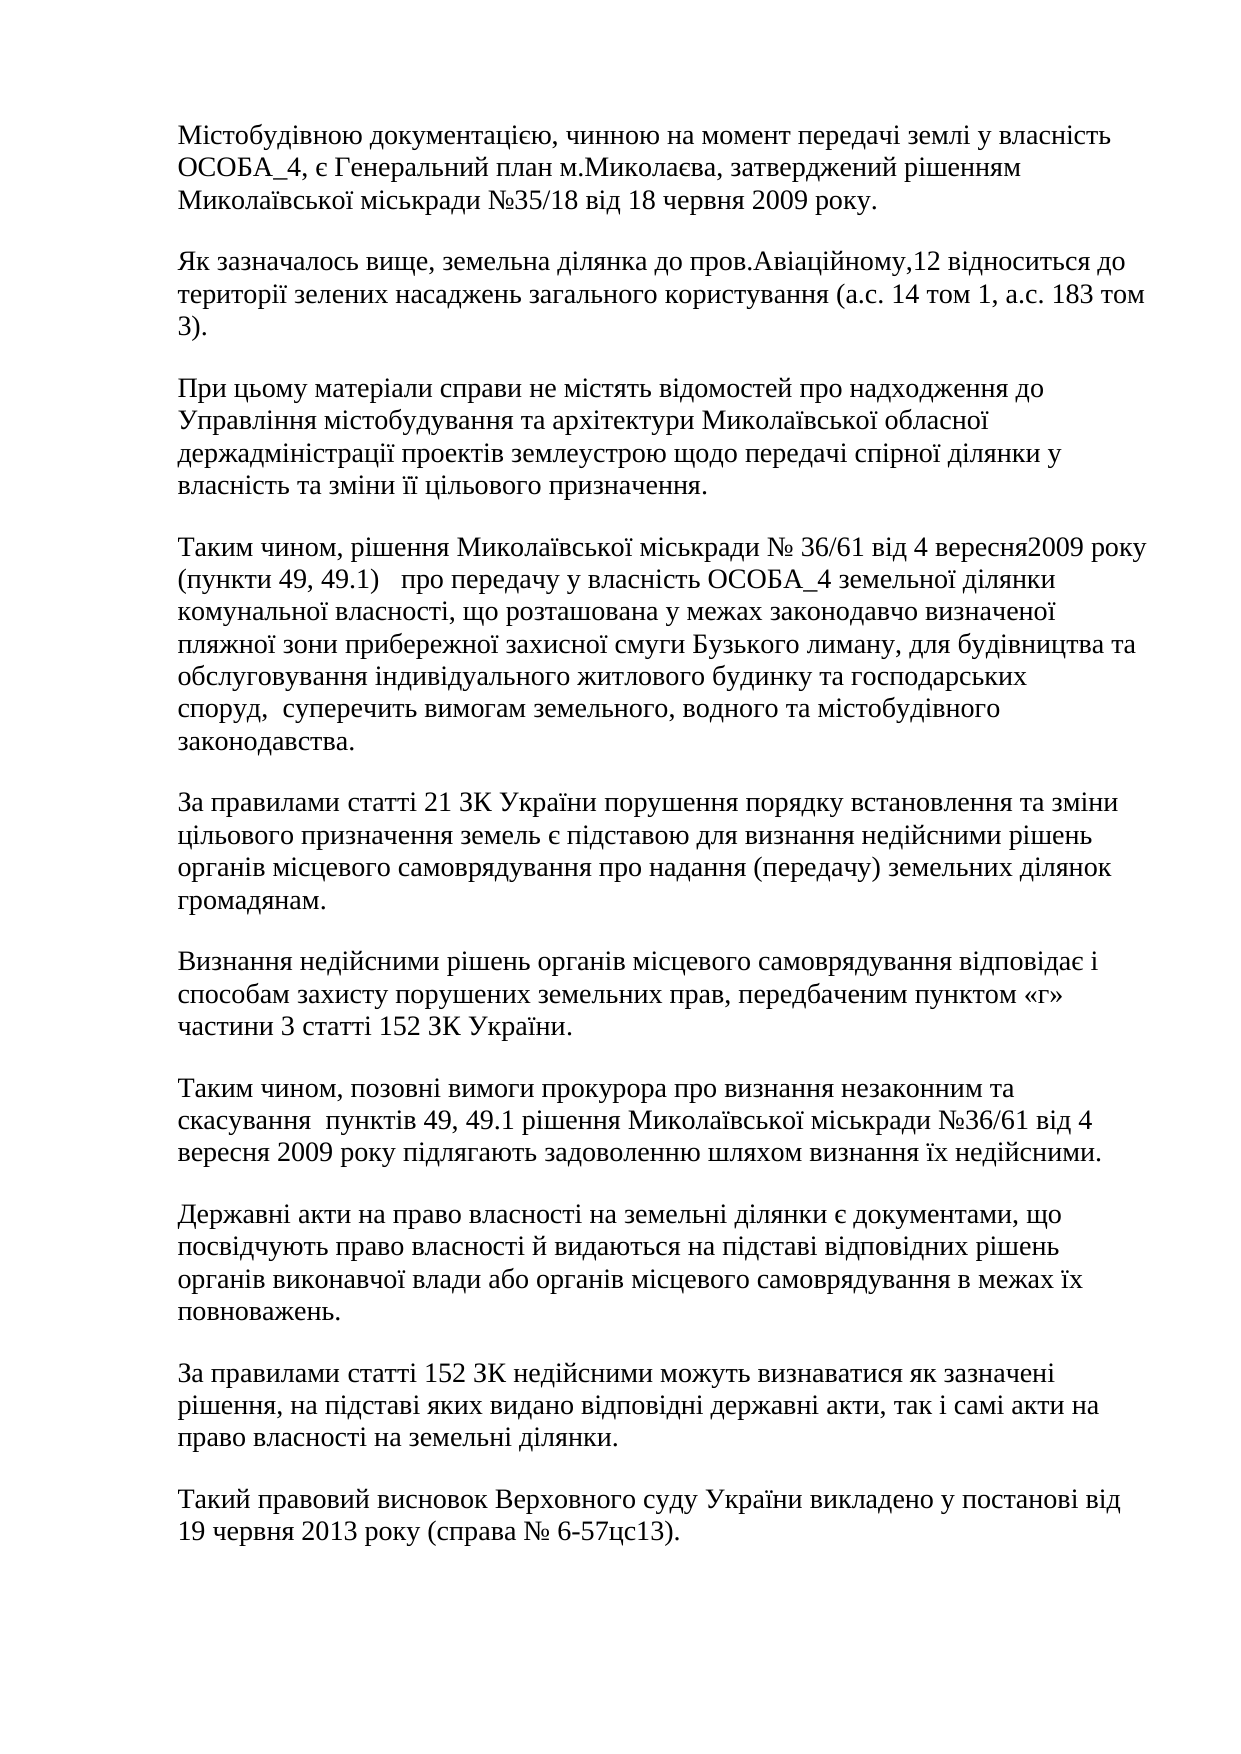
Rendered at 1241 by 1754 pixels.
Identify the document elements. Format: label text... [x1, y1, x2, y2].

text Таким чином, рішення Миколаївської міськради № 36/61 від 4 вересня2009 року (пункти 49, 49.1) про передачу у власність ОСОБА_4 земельної ділянки комунальної власності, що розташована у межах законодавчо визначеної пляжної зони прибережної захисної смуги Бузького лиману, для будівництва та обслуговування індивідуального житлового будинку та господарських споруд, суперечить вимогам земельного, водного та містобудівного законодавства. [177, 529, 1152, 756]
text Державні акти на право власності на земельні ділянки є документами, що посвідчують право власності й видаються на підставі відповідних рішень органів виконавчої влади або органів місцевого самоврядування в межах їх повноважень. [177, 1197, 1152, 1327]
text Такий правовий висновок Верховного суду України викладено у постанові від 19 червня 2013 року (справа № 6-57цс13). [177, 1482, 1152, 1547]
text При цьому матеріали справи не містять відомостей про надходження до Управління містобудування та архітектури Миколаївської обласної держадміністрації проектів землеустрою щодо передачі спірної ділянки у власність та зміни її цільового призначення. [177, 371, 1152, 500]
text Таким чином, позовні вимоги прокурора про визнання незаконним та скасування пунктів 49, 49.1 рішення Миколаївської міськради №36/61 від 4 вересня 2009 року підлягають задоволенню шляхом визнання їх недійсними. [177, 1071, 1152, 1168]
text Як зазначалось вище, земельна ділянка до пров.Авіаційному,12 відноситься до території зелених насаджень загального користування (а.с. 14 том 1, а.с. 183 том 3). [177, 244, 1152, 342]
text За правилами статті 152 ЗК недійсними можуть визнаватися як зазначені рішення, на підставі яких видано відповідні державні акти, так і самі акти на право власності на земельні ділянки. [177, 1356, 1152, 1453]
text Визнання недійсними рішень органів місцевого самоврядування відповідає і способам захисту порушених земельних прав, передбаченим пунктом «г» частини 3 статті 152 ЗК України. [177, 944, 1152, 1041]
text За правилами статті 21 ЗК України порушення порядку встановлення та зміни цільового призначення земель є підставою для визнання недійсними рішень органів місцевого самоврядування про надання (передачу) земельних ділянок громадянам. [177, 786, 1152, 915]
text Містобудівною документацією, чинною на момент передачі землі у власність ОСОБА_4, є Генеральний план м.Миколаєва, затверджений рішенням Миколаївської міськради №35/18 від 18 червня 2009 року. [177, 118, 1152, 215]
